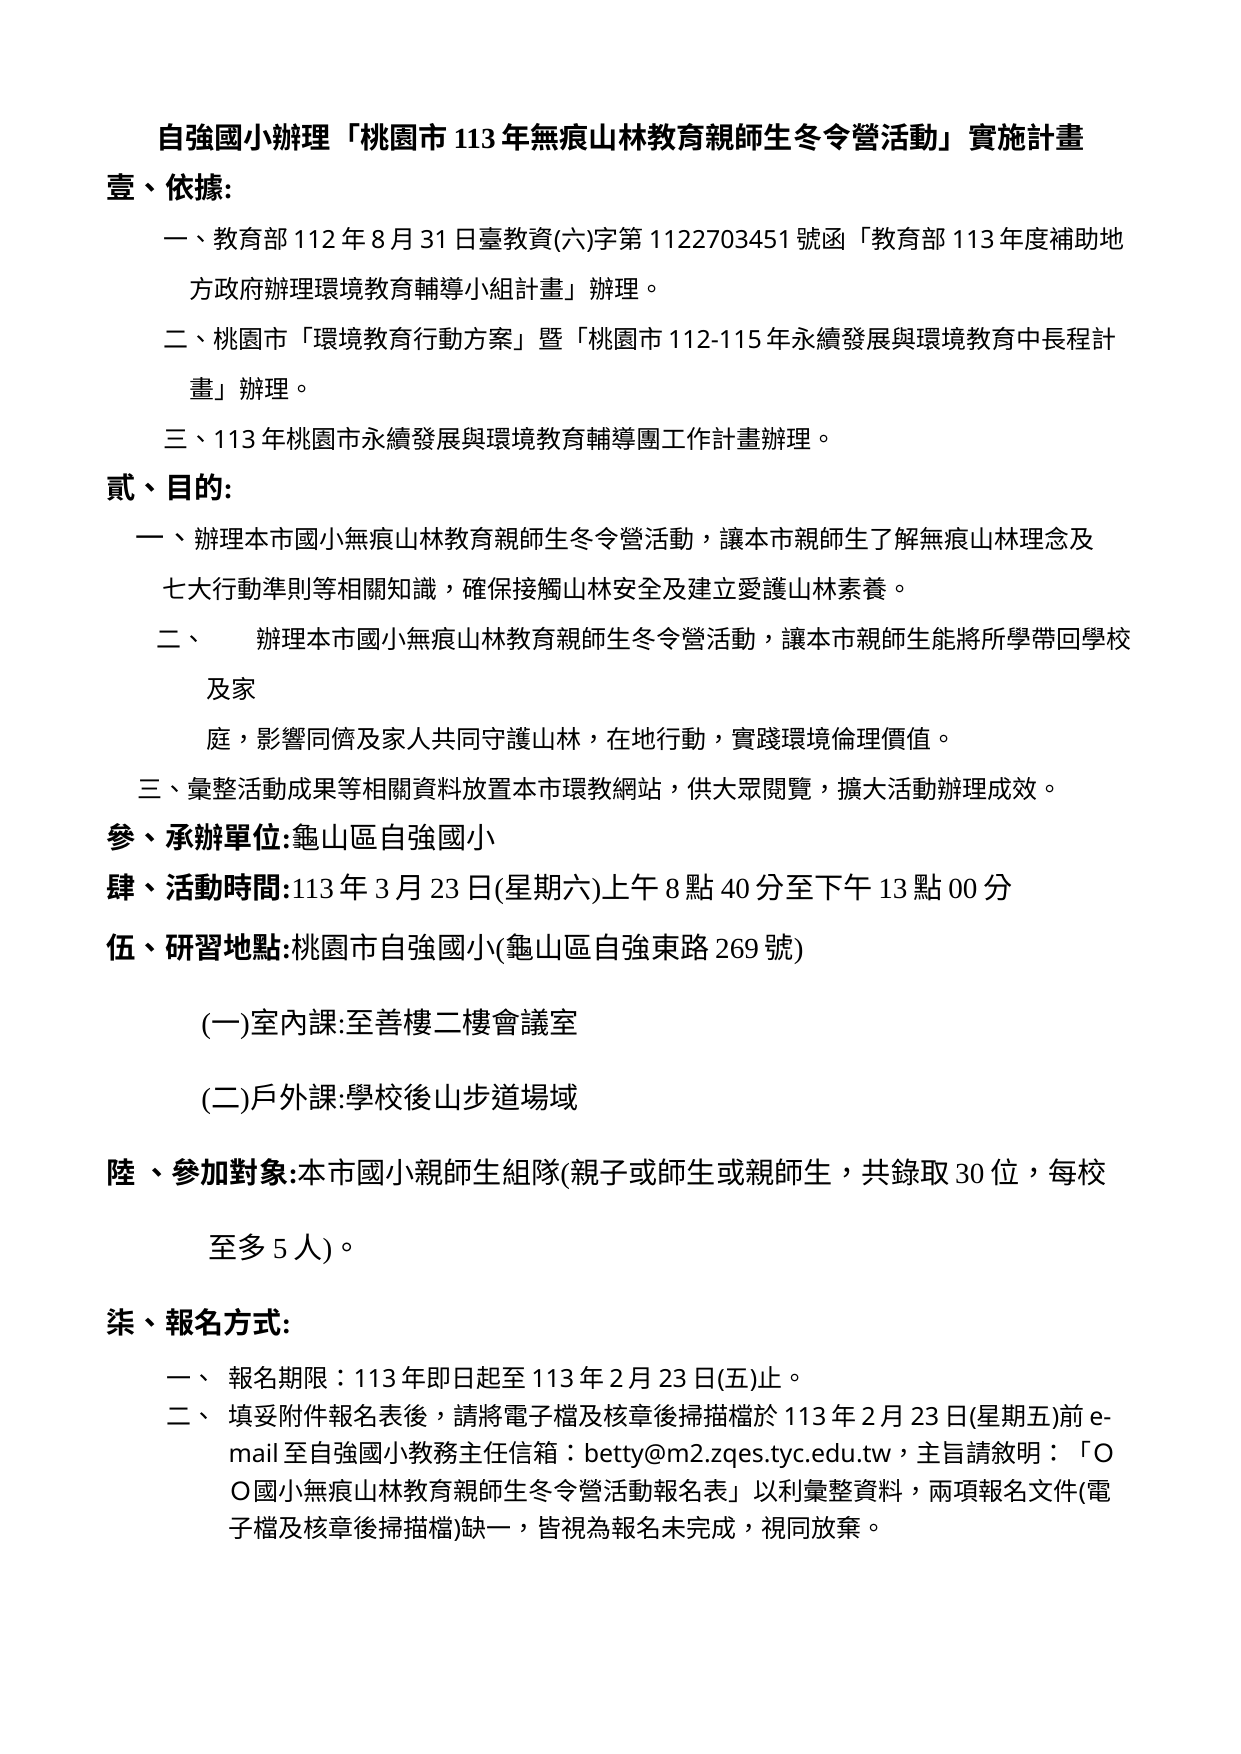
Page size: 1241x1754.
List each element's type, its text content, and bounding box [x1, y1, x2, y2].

text 至多5人)。 [106, 1208, 1134, 1283]
text 二、桃園市「環境教育行動方案」暨「桃園市112-115年永續發展與環境教育中長程計 [156, 308, 1134, 358]
text 三、113年桃園市永續發展與環境教育輔導團工作計畫辦理。 [156, 408, 1134, 458]
text 肆、活動時間:113年3月23日(星期六)上午8點40分至下午13點00分 [106, 858, 1134, 908]
text 柒、報名方式: [106, 1283, 1134, 1358]
text (二)戶外課:學校後山步道場域 [106, 1058, 1134, 1133]
list 填妥附件報名表後，請將電子檔及核章後掃描檔於113年2月23日(星期五)前e-mail至自強國小教務主任信箱：betty@m2.zqes.tyc.edu.tw，主旨請敘明：「ＯＯ國小無痕山林教育親師生冬令營活動報名表」以利彙整資料，兩項報名文件(電子檔及核章後掃描檔)缺一，皆視為報名未完成，視同放棄。 [166, 1396, 1134, 1546]
list 報名期限：113年即日起至113年2月23日(五)止。 [166, 1358, 1134, 1396]
text (一)室內課:至善樓二樓會議室 [106, 983, 1134, 1058]
text 方政府辦理環境教育輔導小組計畫」辦理。 [156, 258, 1134, 308]
text 貳、目的: [106, 458, 1134, 508]
text 三、彙整活動成果等相關資料放置本市環教網站，供大眾閱覽，擴大活動辦理成效。 [106, 758, 1134, 808]
text 參、承辦單位:龜山區自強國小 [106, 808, 1134, 858]
text 七大行動準則等相關知識，確保接觸山林安全及建立愛護山林素養。 [106, 558, 1134, 608]
list 辦理本市國小無痕山林教育親師生冬令營活動，讓本市親師生能將所學帶回學校及家 [156, 608, 1134, 708]
text 一、辦理本市國小無痕山林教育親師生冬令營活動，讓本市親師生了解無痕山林理念及 [106, 508, 1134, 558]
text 自強國小辦理「桃園市113年無痕山林教育親師生冬令營活動」實施計畫 [106, 108, 1134, 158]
text 畫」辦理。 [156, 358, 1134, 408]
text 伍、研習地點:桃園市自強國小(龜山區自強東路269號) [106, 908, 1134, 983]
text 陸 、參加對象:本市國小親師生組隊(親子或師生或親師生，共錄取30位，每校 [106, 1133, 1134, 1208]
list 庭，影響同儕及家人共同守護山林，在地行動，實踐環境倫理價值。 [206, 708, 1134, 758]
text 一、教育部112年8月31日臺教資(六)字第1122703451號函「教育部113年度補助地 [156, 208, 1134, 258]
text 壹、依據: [106, 158, 1134, 208]
